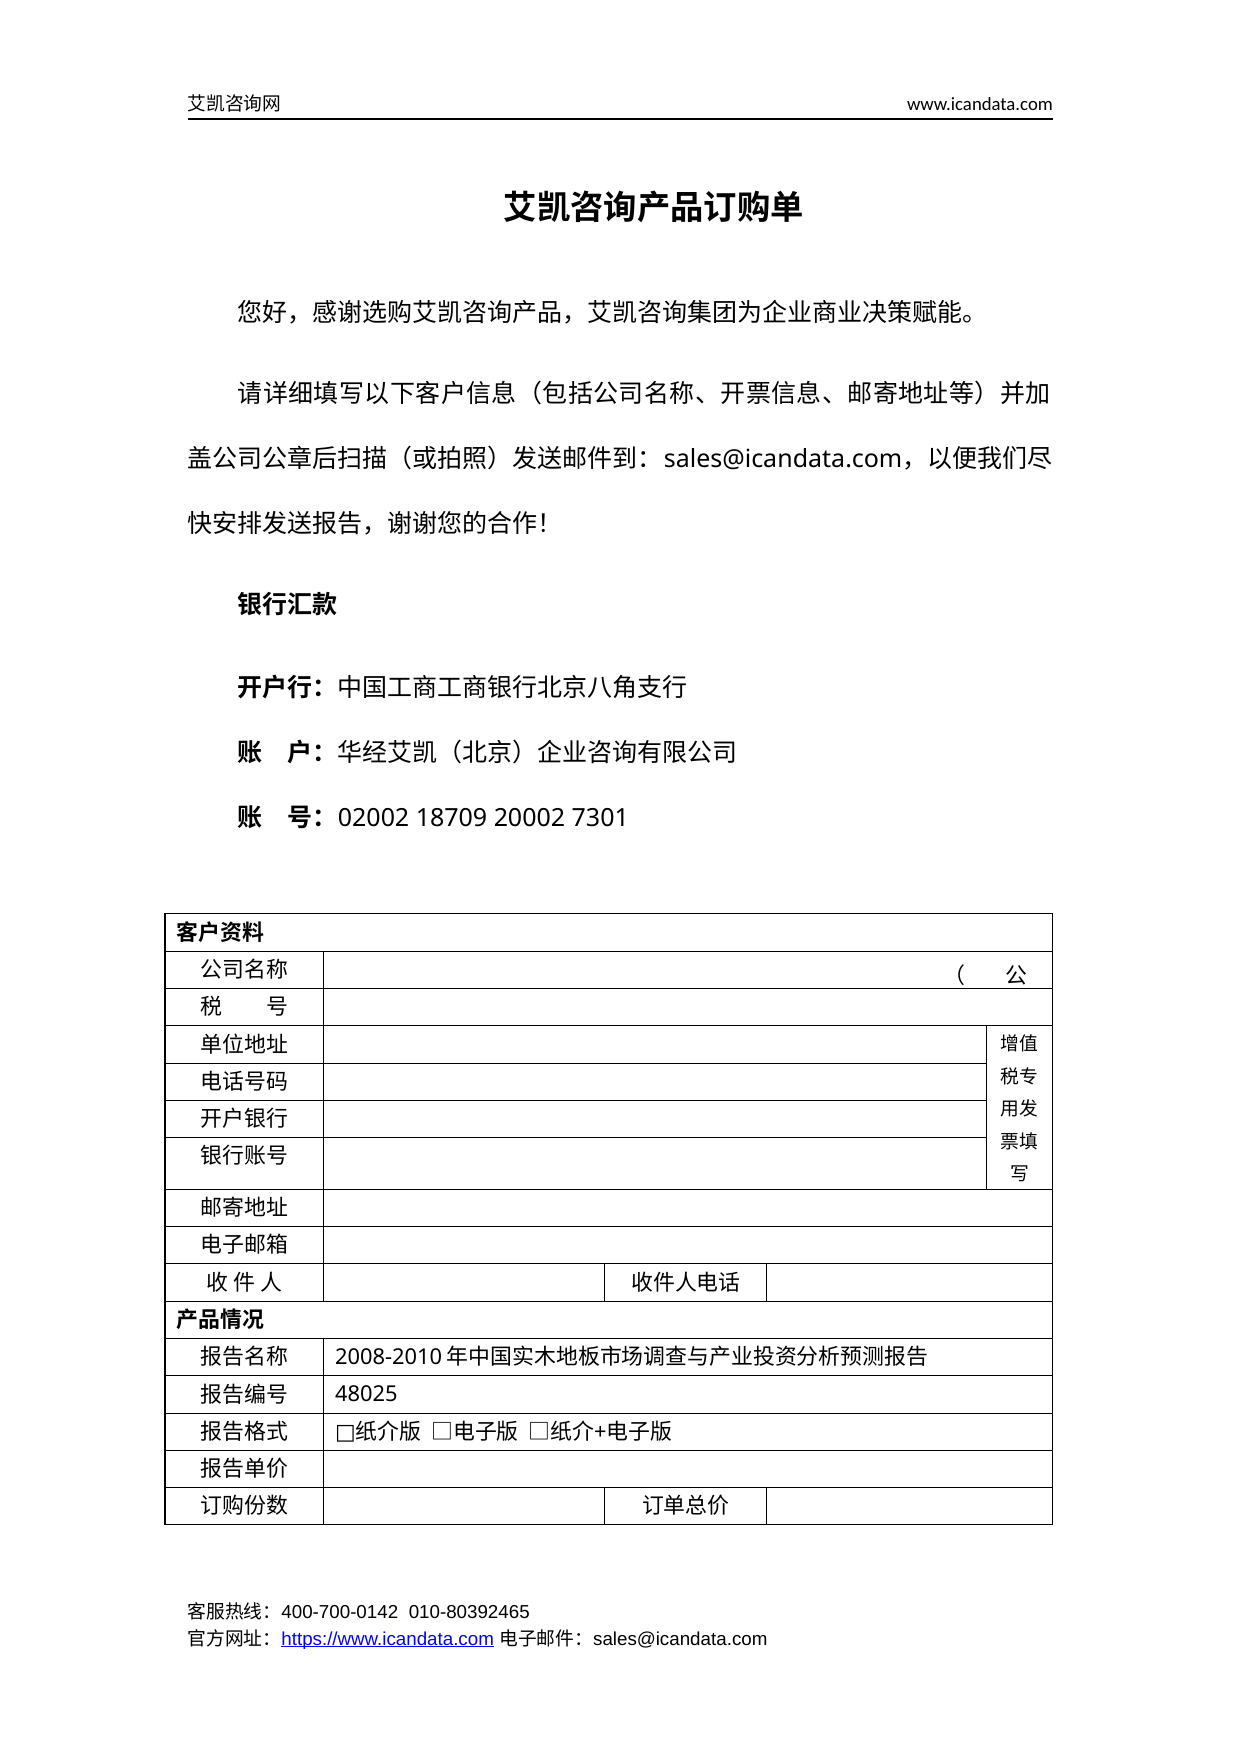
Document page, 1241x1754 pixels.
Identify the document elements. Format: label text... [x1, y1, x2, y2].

text 您好，感谢选购艾凯咨询产品，艾凯咨询集团为企业商业决策赋能。 [187, 278, 1053, 343]
table_cell 单位地址 [166, 1026, 323, 1062]
table_cell 收件人电话 [605, 1264, 766, 1301]
table_cell [324, 1064, 986, 1100]
table_cell [324, 1488, 604, 1524]
table_cell 电子邮箱 [166, 1227, 323, 1263]
table_cell 报告格式 [166, 1414, 323, 1450]
table_cell [324, 1101, 986, 1137]
text 银行汇款 [187, 570, 1053, 635]
table_cell 电话号码 [166, 1064, 323, 1100]
text 账 户：华经艾凯（北京）企业咨询有限公司 [187, 718, 1053, 783]
table_cell 收 件 人 [166, 1264, 323, 1301]
table_cell [324, 952, 1052, 988]
table_cell [324, 1026, 986, 1062]
table_cell 增值税专用发票填写 [987, 1026, 1052, 1189]
table_cell 开户银行 [166, 1101, 323, 1137]
table_cell 48025 [324, 1376, 1052, 1412]
text 账 号：02002 18709 20002 7301 [187, 783, 1053, 848]
table_cell [324, 1264, 604, 1301]
table_cell 税 号 [166, 989, 323, 1025]
table_cell 报告名称 [166, 1339, 323, 1375]
table_cell [324, 1138, 986, 1189]
table_cell 订购份数 [166, 1488, 323, 1524]
table_cell 报告单价 [166, 1451, 323, 1487]
text 艾凯咨询产品订购单 [187, 172, 1053, 237]
table_cell 订单总价 [605, 1488, 766, 1524]
table_cell 银行账号 [166, 1138, 323, 1189]
table_cell 邮寄地址 [166, 1190, 323, 1226]
table_cell 产品情况 [166, 1302, 1052, 1338]
table_cell [324, 1190, 1052, 1226]
text 请详细填写以下客户信息（包括公司名称、开票信息、邮寄地址等）并加盖公司公章后扫描（或拍照）发送邮件到：sales@icandata.com，以便我们尽快安排发送报告，谢谢您的合作！ [187, 359, 1053, 554]
table_cell □纸介版 □电子版 □纸介+电子版 [324, 1414, 1052, 1450]
table_cell [767, 1488, 1052, 1524]
table_cell [324, 1227, 1052, 1263]
table_cell [767, 1264, 1052, 1301]
table_header 客户资料 [166, 914, 1052, 951]
table_cell 公司名称 [166, 952, 323, 988]
table_cell [324, 1451, 1052, 1487]
table_cell [324, 989, 1052, 1025]
table_cell 2008-2010年中国实木地板市场调查与产业投资分析预测报告 [324, 1339, 1052, 1375]
table_cell 报告编号 [166, 1376, 323, 1412]
text 开户行：中国工商工商银行北京八角支行 [187, 653, 1053, 718]
